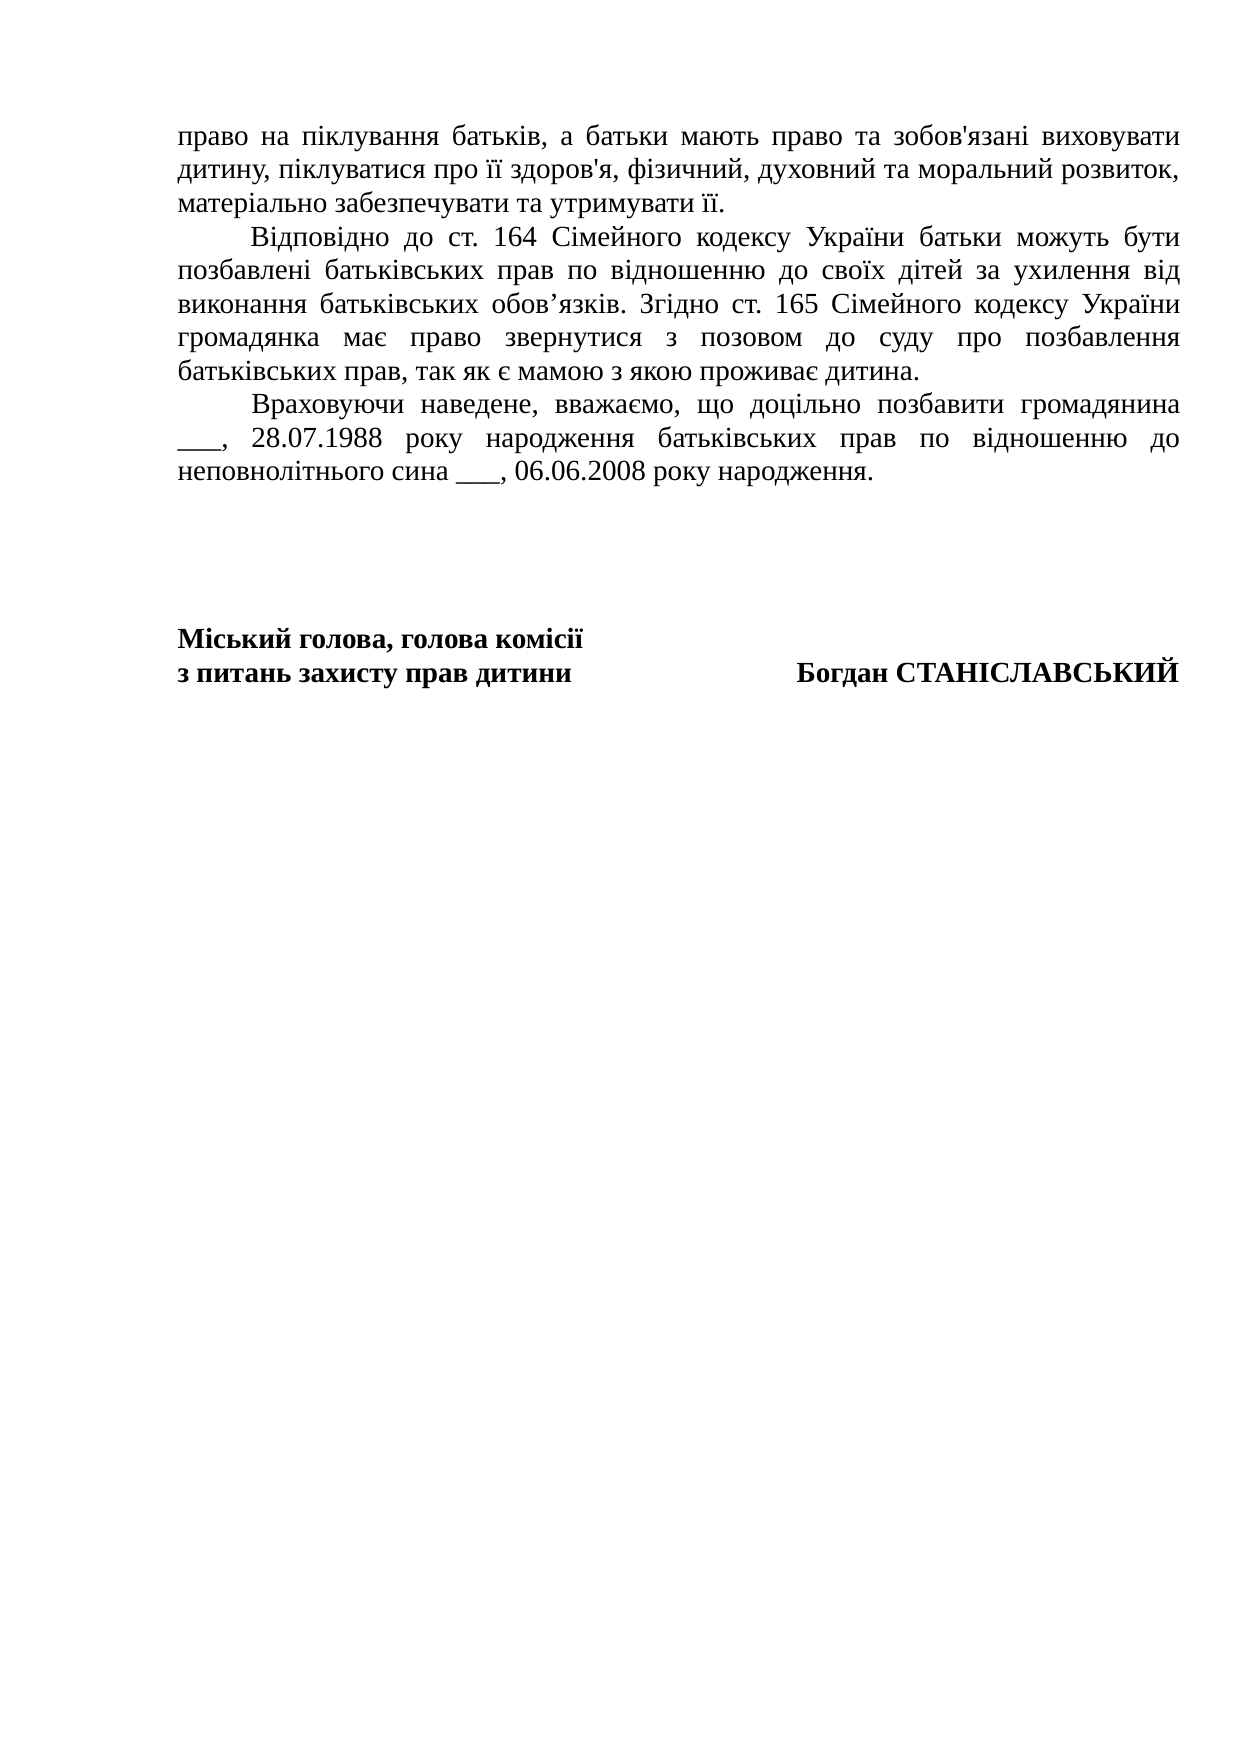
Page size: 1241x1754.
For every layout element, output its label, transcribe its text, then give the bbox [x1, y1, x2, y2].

text з питань захисту прав дитини Богдан СТАНІСЛАВСЬКИЙ [177, 655, 1181, 688]
text Міський голова, голова комісії [177, 621, 1181, 655]
text Враховуючи наведене, вважаємо, що доцільно позбавити громадянина ___, 28.07.1988 року народження батьківських прав по відношенню до неповнолітнього сина ___, 06.06.2008 року народження. [177, 386, 1181, 487]
text Відповідно до ст. 164 Сімейного кодексу України батьки можуть бути позбавлені батьківських прав по відношенню до своїх дітей за ухилення від виконання батьківських обов’язків. Згідно ст. 165 Сімейного кодексу України громадянка має право звернутися з позовом до суду про позбавлення батьківських прав, так як є мамою з якою проживає дитина. [177, 219, 1181, 386]
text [177, 118, 1181, 219]
